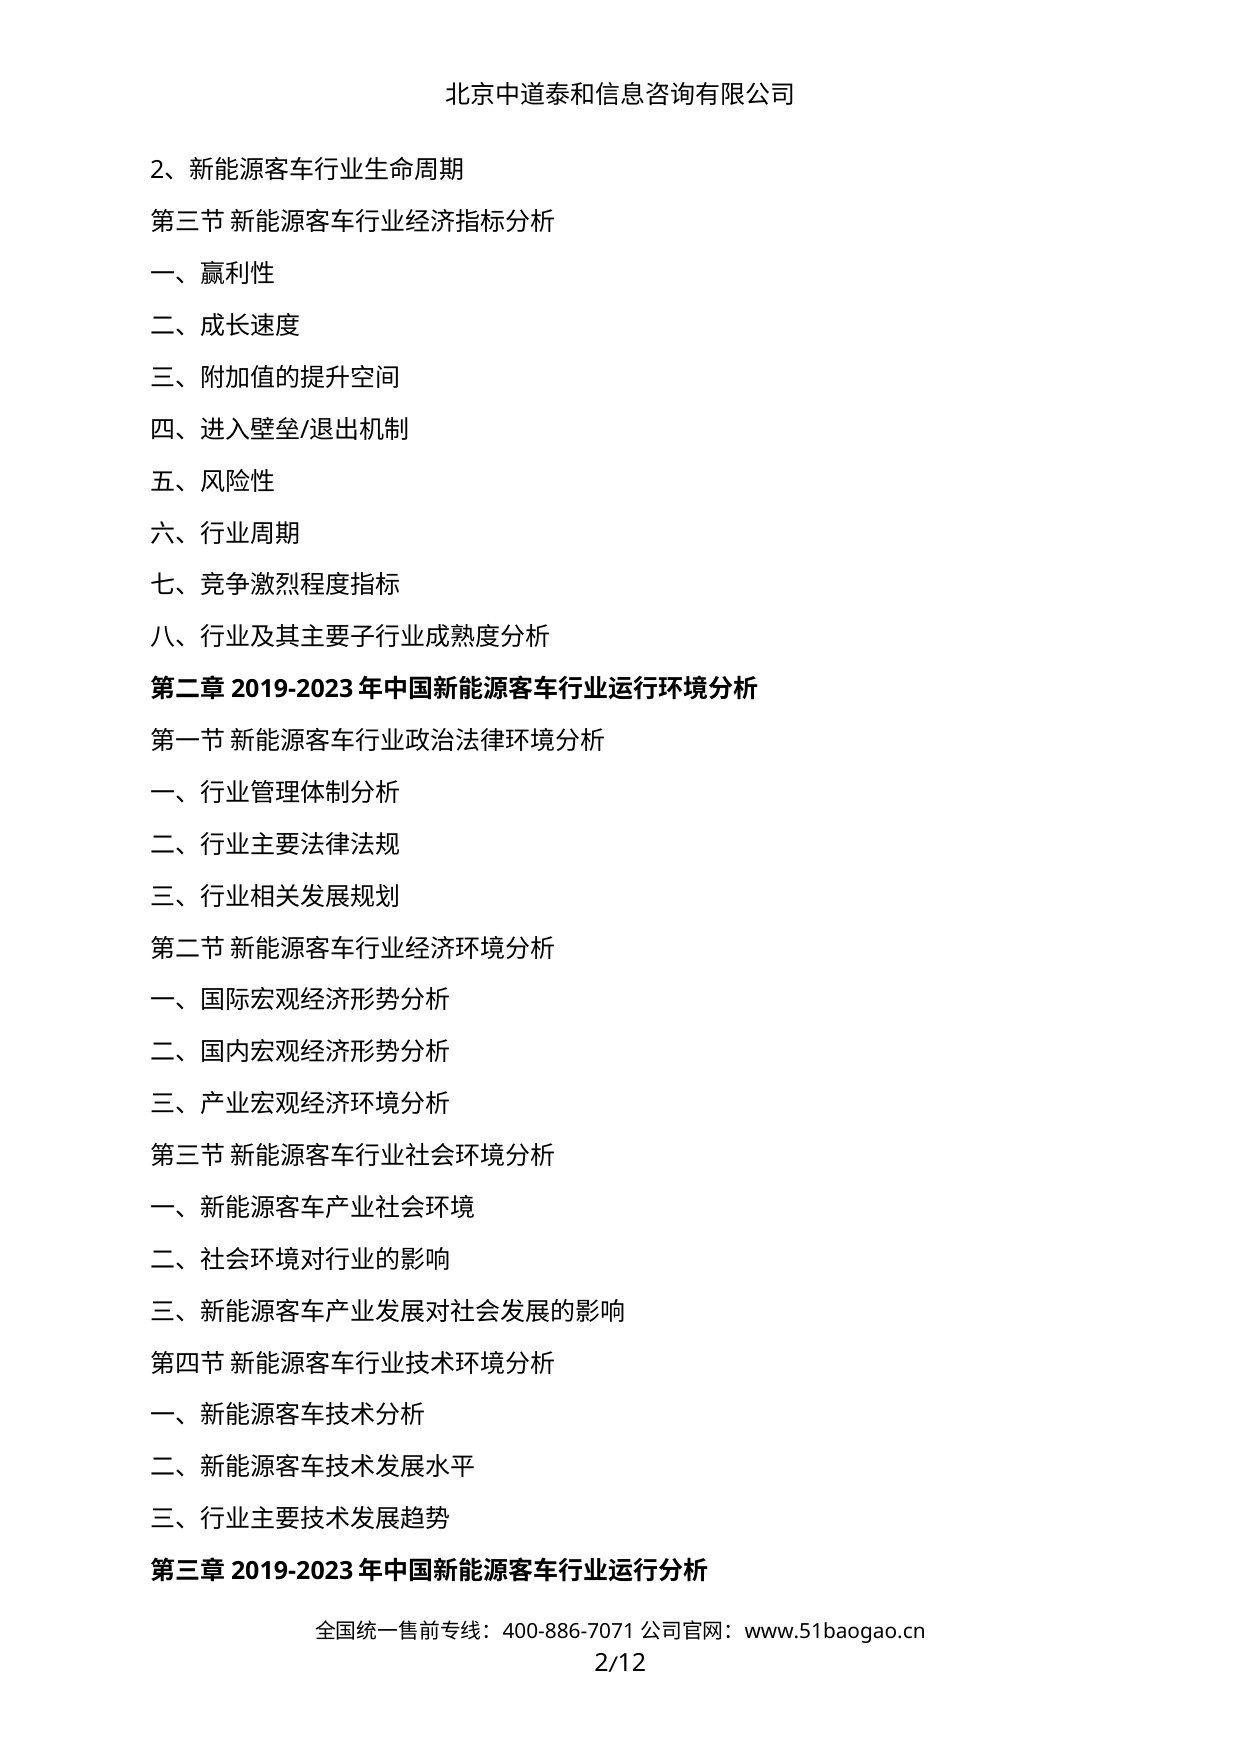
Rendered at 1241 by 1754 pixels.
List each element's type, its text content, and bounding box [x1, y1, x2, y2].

text 第四节 新能源客车行业技术环境分析 [150, 1343, 1090, 1379]
text 第二节 新能源客车行业经济环境分析 [150, 928, 1090, 964]
text 三、行业主要技术发展趋势 [150, 1499, 1090, 1535]
text 三、新能源客车产业发展对社会发展的影响 [150, 1291, 1090, 1327]
text 一、行业管理体制分析 [150, 772, 1090, 809]
text 第二章 2019-2023年中国新能源客车行业运行环境分析 [150, 669, 1090, 705]
text 五、风险性 [150, 461, 1090, 497]
text 第三章 2019-2023年中国新能源客车行业运行分析 [150, 1551, 1090, 1587]
text 四、进入壁垒/退出机制 [150, 409, 1090, 446]
text 一、赢利性 [150, 254, 1090, 290]
text 第三节 新能源客车行业社会环境分析 [150, 1136, 1090, 1172]
text 三、行业相关发展规划 [150, 876, 1090, 912]
text 七、竞争激烈程度指标 [150, 565, 1090, 601]
text 二、新能源客车技术发展水平 [150, 1447, 1090, 1483]
text 二、国内宏观经济形势分析 [150, 1032, 1090, 1068]
text 一、新能源客车产业社会环境 [150, 1187, 1090, 1224]
text 2、新能源客车行业生命周期 [150, 150, 1090, 186]
text 八、行业及其主要子行业成熟度分析 [150, 617, 1090, 653]
text 第一节 新能源客车行业政治法律环境分析 [150, 721, 1090, 757]
text 六、行业周期 [150, 513, 1090, 549]
text 三、附加值的提升空间 [150, 357, 1090, 394]
text 三、产业宏观经济环境分析 [150, 1084, 1090, 1120]
text 二、社会环境对行业的影响 [150, 1239, 1090, 1276]
text 二、成长速度 [150, 306, 1090, 342]
text 第三节 新能源客车行业经济指标分析 [150, 202, 1090, 238]
text 二、行业主要法律法规 [150, 824, 1090, 861]
text 一、国际宏观经济形势分析 [150, 980, 1090, 1016]
text 一、新能源客车技术分析 [150, 1395, 1090, 1431]
